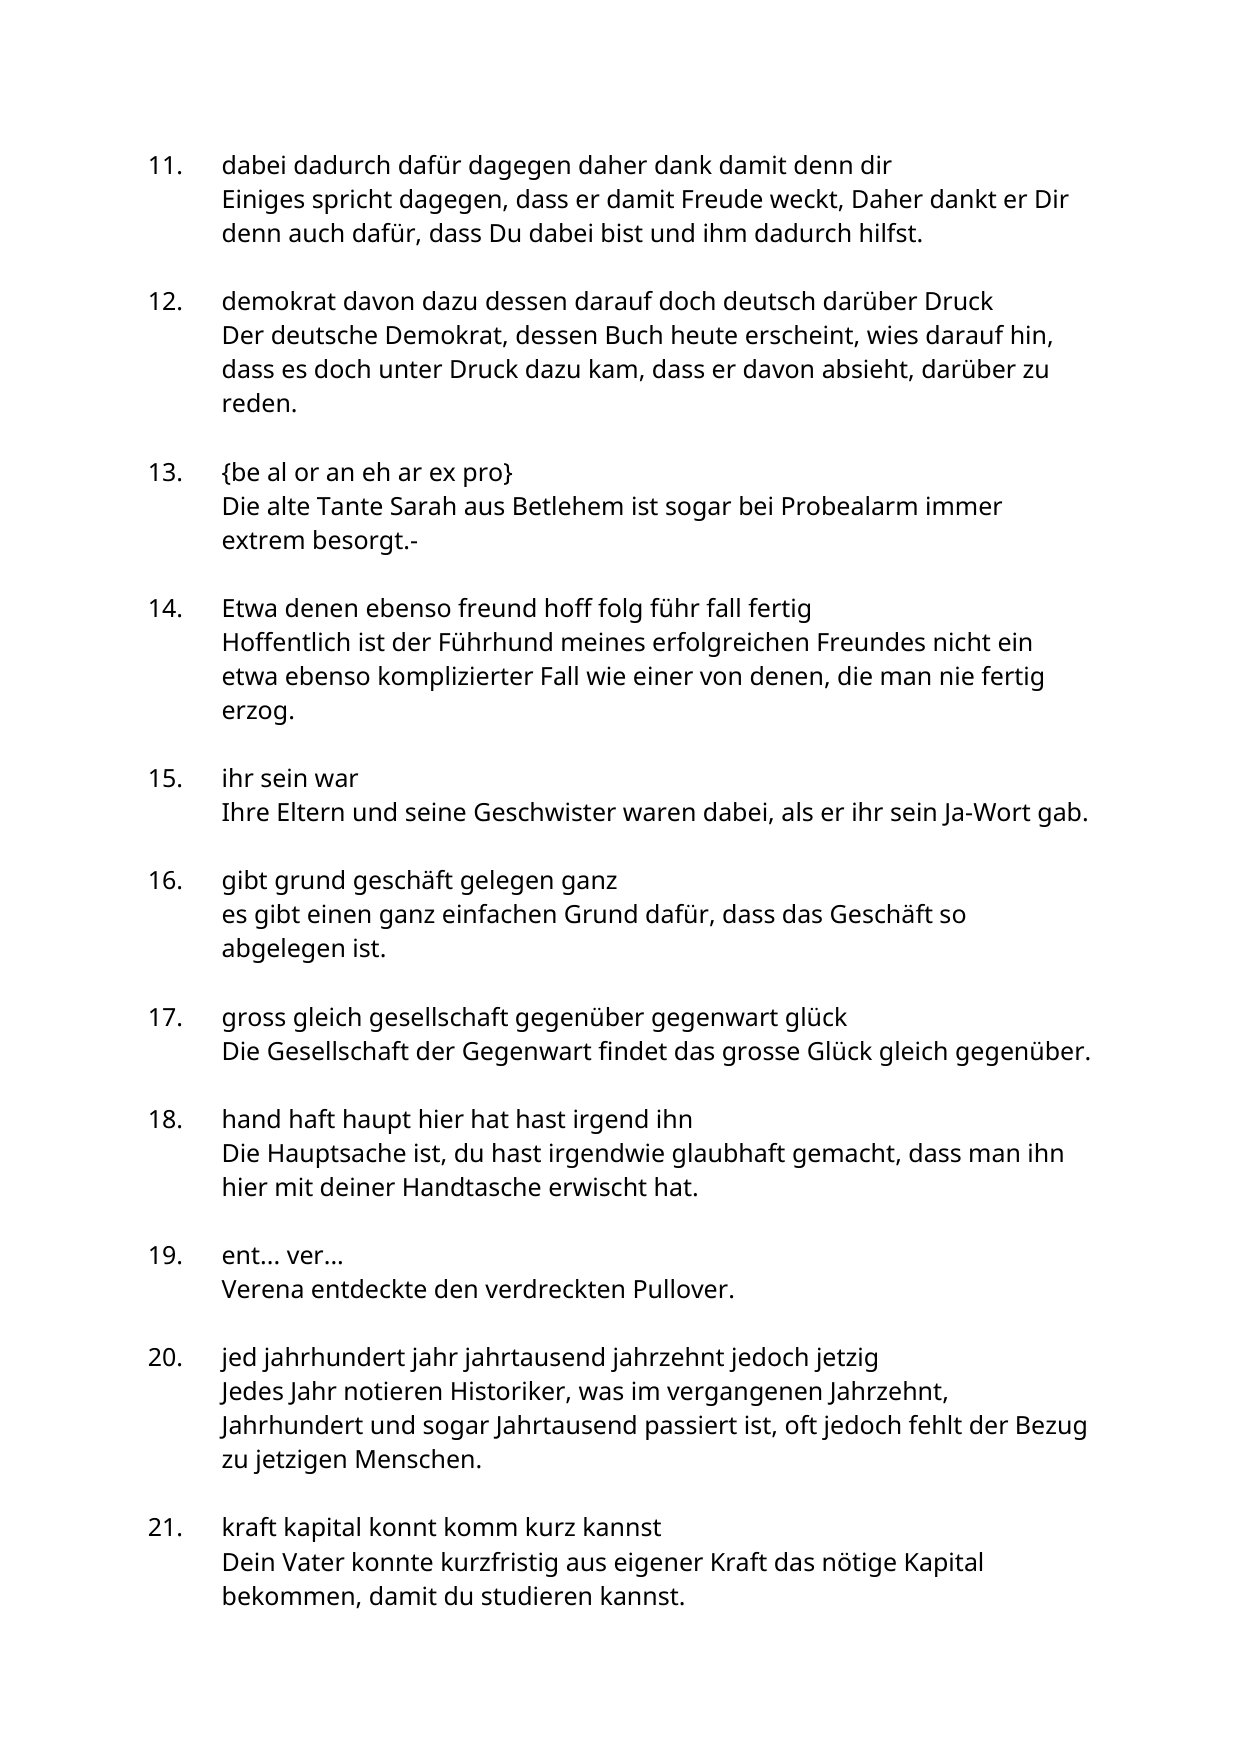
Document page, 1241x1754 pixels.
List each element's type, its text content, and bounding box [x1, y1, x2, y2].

text 21. kraft kapital konnt komm kurz kannst Dein Vater konnte kurzfristig aus eigener Kraft das nötige Kapital bekommen, damit du studieren kannst. [148, 1510, 1093, 1612]
text <braille WIDOW="4">14. Etwa denen ebenso freund hoff folg führ fall fertig Hoffentlich ist der Führhund meines erfolgreichen Freundes nicht ein etwa ebenso komplizierter Fall wie einer von denen, die man nie fertig erzog. [148, 590, 1093, 727]
text 13. {be al or an eh ar ex pro} Die alte Tante Sarah aus Betlehem ist sogar bei Probealarm immer extrem besorgt.- [148, 454, 1093, 556]
text <braille WIDOW="4">19. ent... ver... Verena entdeckte den verdreckten Pullover. [148, 1238, 1093, 1306]
text 20. jed jahrhundert jahr jahrtausend jahrzehnt jedoch jetzig Jedes Jahr notieren Historiker, was im vergangenen Jahrzehnt, Jahrhundert und sogar Jahrtausend passiert ist, oft jedoch fehlt der Bezug zu jetzigen Menschen. [148, 1340, 1093, 1476]
text <braille WIDOW="3">11. dabei dadurch dafür dagegen daher dank damit denn dir Einiges spricht dagegen, dass er damit Freude weckt, Daher dankt er Dir denn auch dafür, dass Du dabei bist und ihm dadurch hilfst. [148, 148, 1093, 250]
text 18. hand haft haupt hier hat hast irgend ihn Die Hauptsache ist, du hast irgendwie glaubhaft gemacht, dass man ihn hier mit deiner Handtasche erwischt hat. [148, 1101, 1093, 1203]
text 16. gibt grund geschäft gelegen ganz es gibt einen ganz einfachen Grund dafür, dass das Geschäft so abgelegen ist. [148, 863, 1093, 965]
text <braille WIDOW="3">15. ihr sein war Ihre Eltern und seine Geschwister waren dabei, als er ihr sein Ja-Wort gab. [148, 761, 1093, 829]
text 12. demokrat davon dazu dessen darauf doch deutsch darüber Druck Der deutsche Demokrat, dessen Buch heute erscheint, wies darauf hin, dass es doch unter Druck dazu kam, dass er davon absieht, darüber zu reden. [148, 284, 1093, 420]
text 17. gross gleich gesellschaft gegenüber gegenwart glück Die Gesellschaft der Gegenwart findet das grosse Glück gleich gegenüber. [148, 999, 1093, 1067]
